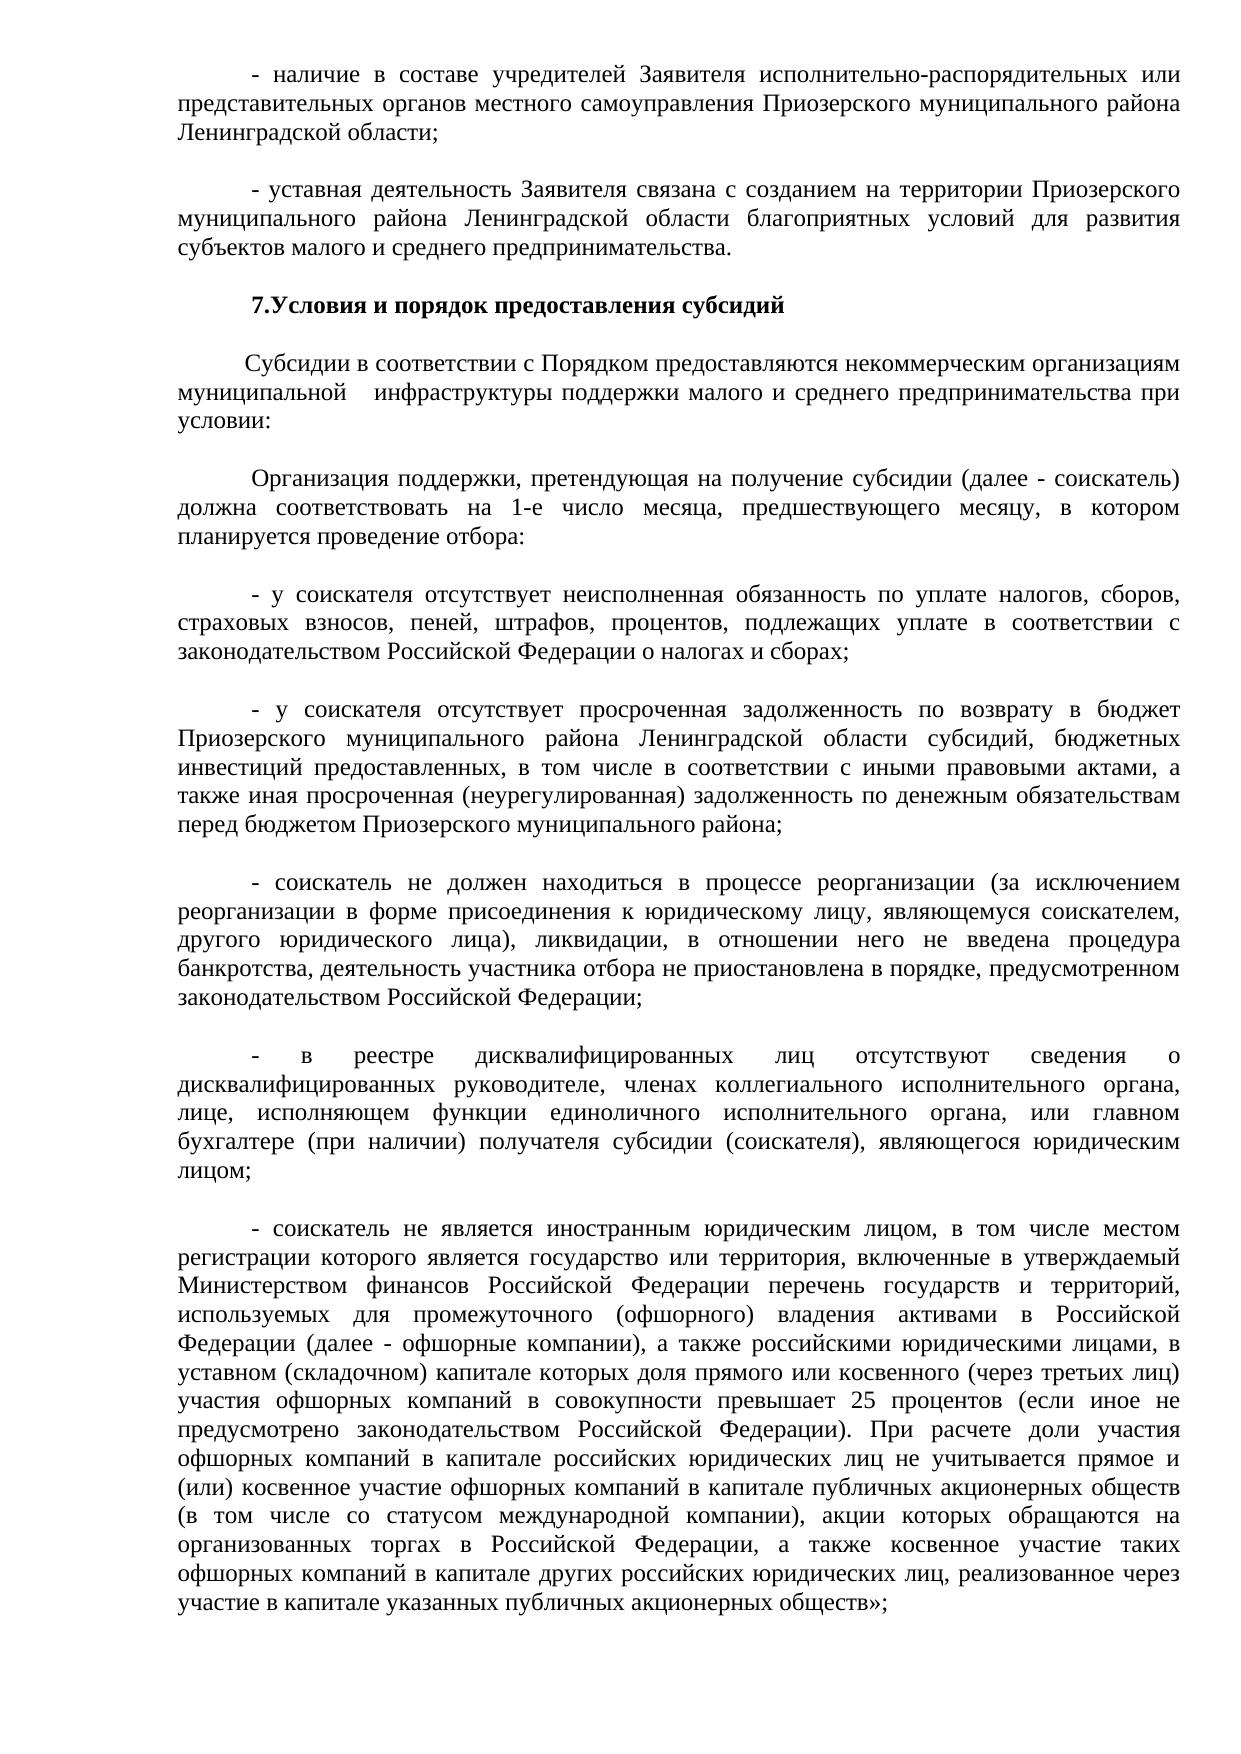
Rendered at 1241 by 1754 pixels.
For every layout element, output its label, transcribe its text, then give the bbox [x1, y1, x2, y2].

text Субсидии в соответствии с Порядком предоставляются некоммерческим организациям муниципальной инфраструктуры поддержки малого и среднего предпринимательства при условии: [177, 348, 1181, 434]
text - наличие в составе учредителей Заявителя исполнительно-распорядительных или представительных органов местного самоуправления Приозерского муниципального района Ленинградской области; [177, 59, 1181, 145]
text - у соискателя отсутствует неисполненная обязанность по уплате налогов, сборов, страховых взносов, пеней, штрафов, процентов, подлежащих уплате в соответствии с законодательством Российской Федерации о налогах и сборах; [177, 579, 1181, 665]
text - соискатель не должен находиться в процессе реорганизации (за исключением реорганизации в форме присоединения к юридическому лицу, являющемуся соискателем, другого юридического лица), ликвидации, в отношении него не введена процедура банкротства, деятельность участника отбора не приостановлена в порядке, предусмотренном законодательством Российской Федерации; [177, 867, 1181, 1011]
text Организация поддержки, претендующая на получение субсидии (далее - соискатель) должна соответствовать на 1-е число месяца, предшествующего месяцу, в котором планируется проведение отбора: [177, 463, 1181, 549]
text 7.Условия и порядок предоставления субсидий [177, 290, 1181, 319]
text - уставная деятельность Заявителя связана с созданием на территории Приозерского муниципального района Ленинградской области благоприятных условий для развития субъектов малого и среднего предпринимательства. [177, 174, 1181, 261]
text - у соискателя отсутствует просроченная задолженность по возврату в бюджет Приозерского муниципального района Ленинградской области субсидий, бюджетных инвестиций предоставленных, в том числе в соответствии с иными правовыми актами, а также иная просроченная (неурегулированная) задолженность по денежным обязательствам перед бюджетом Приозерского муниципального района; [177, 694, 1181, 838]
text - соискатель не является иностранным юридическим лицом, в том числе местом регистрации которого является государство или территория, включенные в утверждаемый Министерством финансов Российской Федерации перечень государств и территорий, используемых для промежуточного (офшорного) владения активами в Российской Федерации (далее - офшорные компании), а также российскими юридическими лицами, в уставном (складочном) капитале которых доля прямого или косвенного (через третьих лиц) участия офшорных компаний в совокупности превышает 25 процентов (если иное не предусмотрено законодательством Российской Федерации). При расчете доли участия офшорных компаний в капитале российских юридических лиц не учитывается прямое и (или) косвенное участие офшорных компаний в капитале публичных акционерных обществ (в том числе со статусом международной компании), акции которых обращаются на организованных торгах в Российской Федерации, а также косвенное участие таких офшорных компаний в капитале других российских юридических лиц, реализованное через участие в капитале указанных публичных акционерных обществ»; [177, 1213, 1181, 1615]
text - в реестре дисквалифицированных лиц отсутствуют сведения о дисквалифицированных руководителе, членах коллегиального исполнительного органа, лице, исполняющем функции единоличного исполнительного органа, или главном бухгалтере (при наличии) получателя субсидии (соискателя), являющегося юридическим лицом; [177, 1040, 1181, 1184]
